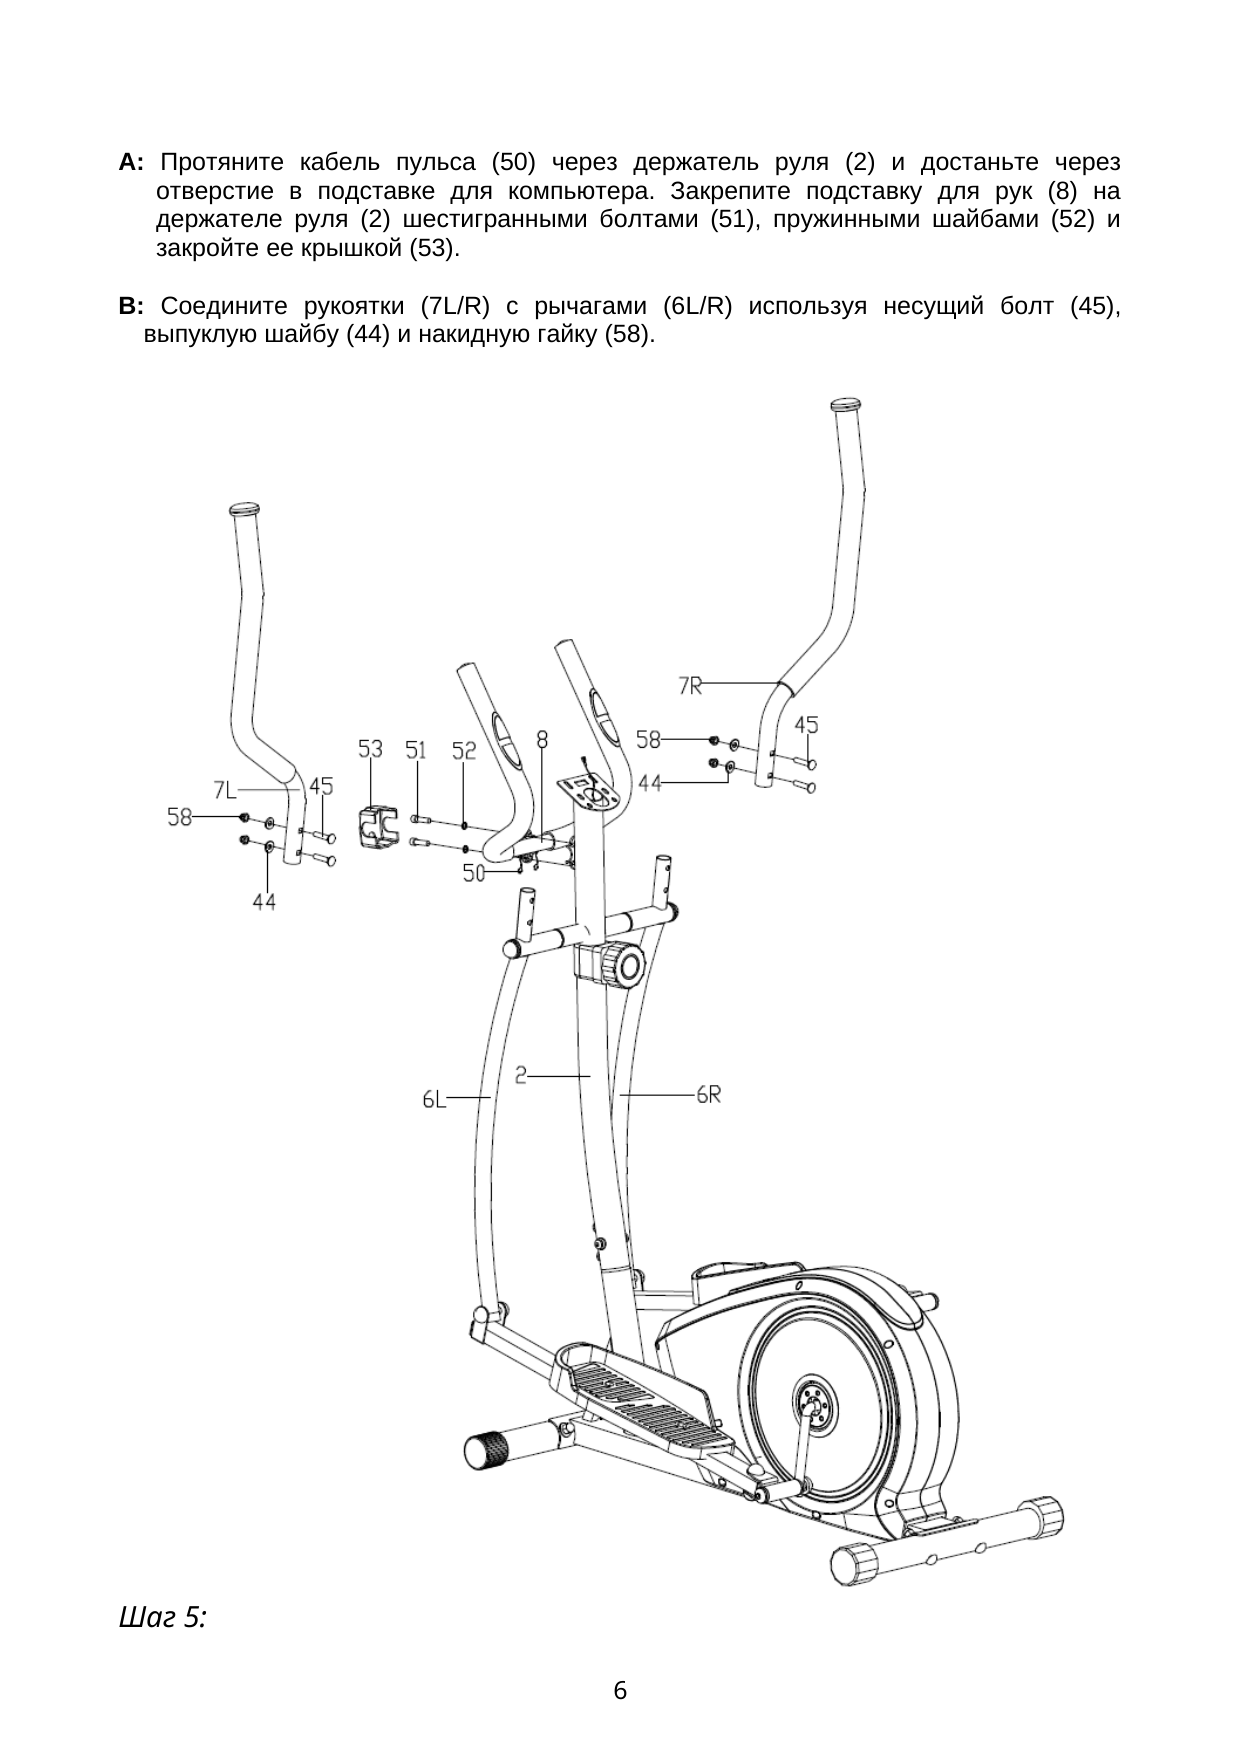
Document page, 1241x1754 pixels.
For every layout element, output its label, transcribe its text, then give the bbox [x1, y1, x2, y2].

text A: Протяните кабель пульса (50) через держатель руля (2) и достаньте через отверстие в подставке для компьютера. Закрепите подставку для рук (8) на держателе руля (2) шестигранными болтами (51), пружинными шайбами (52) и закройте ее крышкой (53). [118, 147, 1122, 262]
text B: Соедините рукоятки (7L/R) с рычагами (6L/R) используя несущий болт (45), выпуклую шайбу (44) и накидную гайку (58). [118, 291, 1122, 348]
text Шаг 5: [118, 1596, 1122, 1636]
